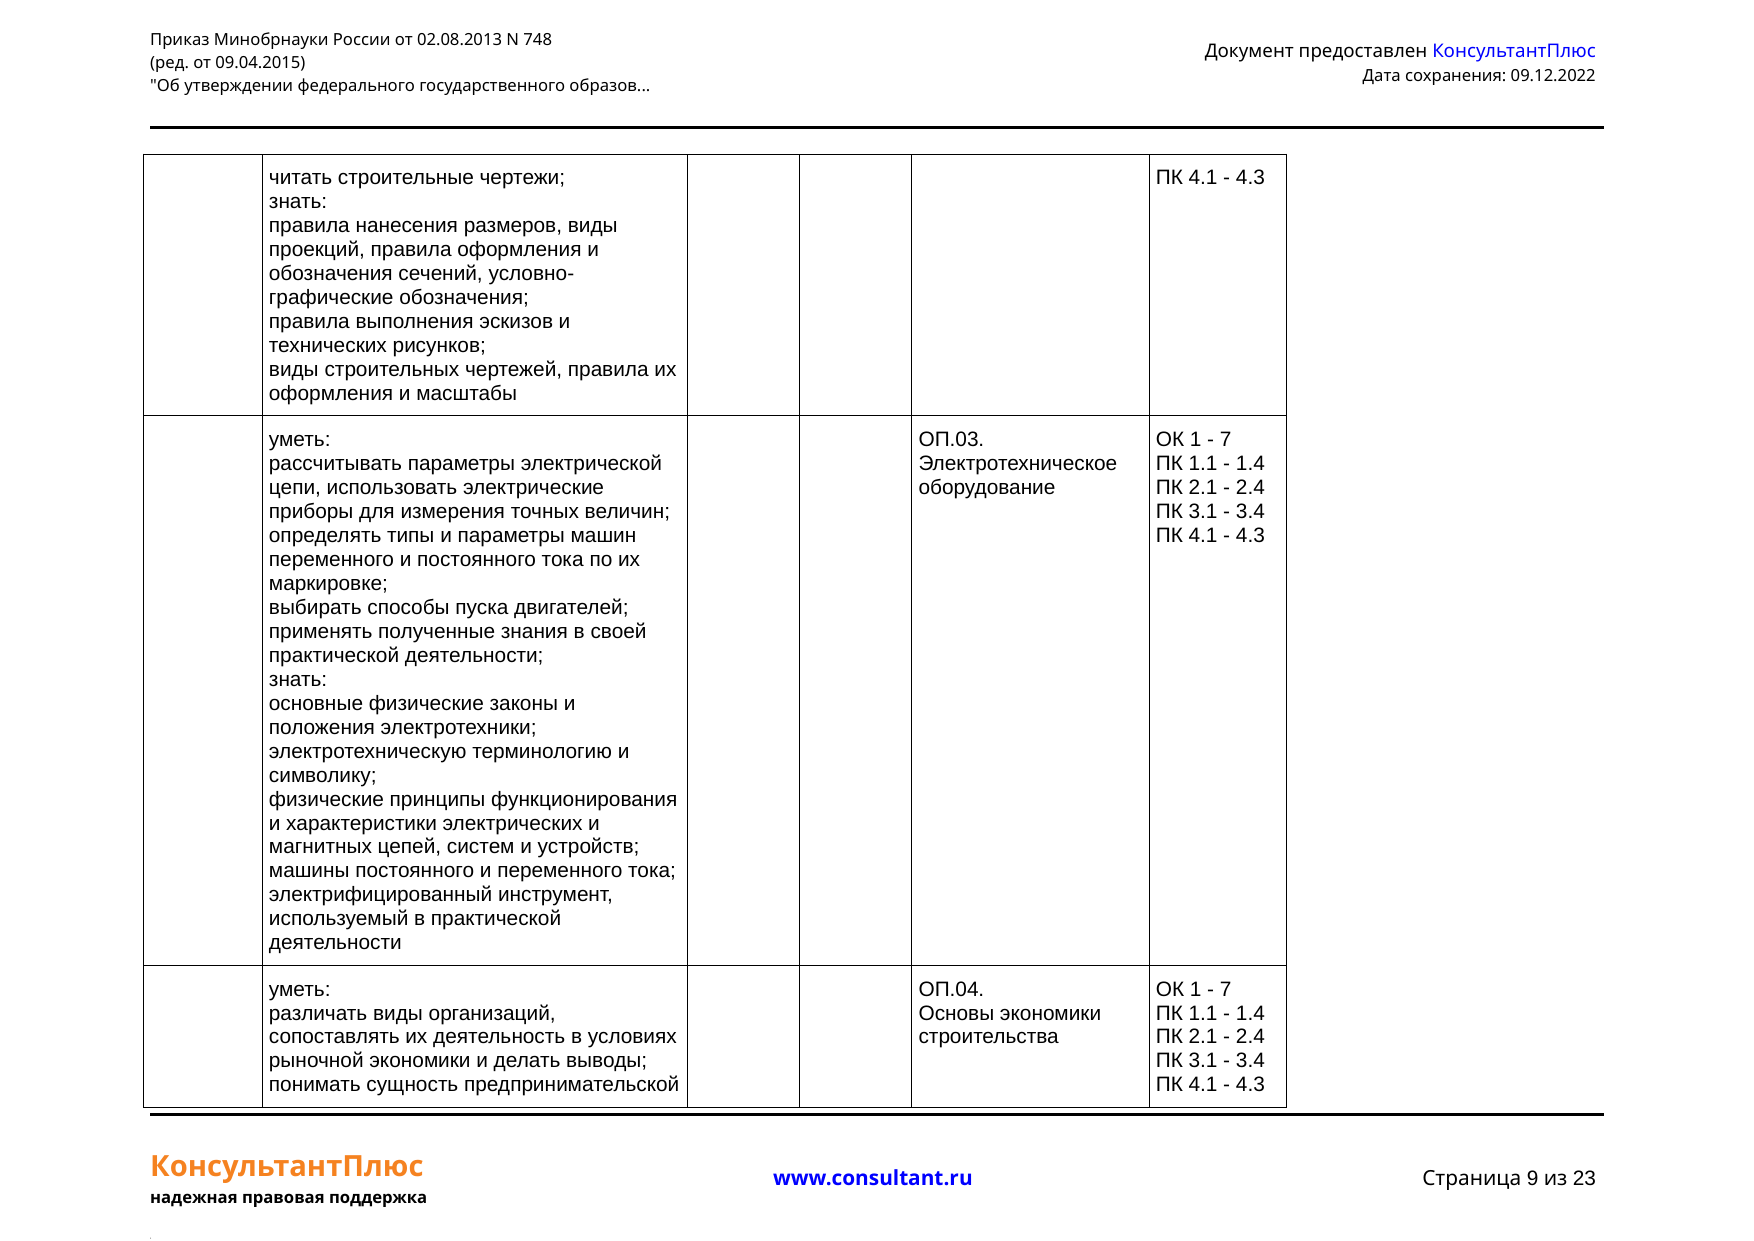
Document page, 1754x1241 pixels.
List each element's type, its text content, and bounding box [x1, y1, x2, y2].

table_cell [688, 966, 799, 1107]
table_cell [800, 416, 911, 965]
table_cell [144, 416, 262, 965]
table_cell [263, 155, 687, 415]
table_cell [688, 155, 799, 415]
table_cell [800, 155, 911, 415]
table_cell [1150, 155, 1286, 415]
table_cell [144, 966, 262, 1107]
table_cell [144, 155, 262, 415]
table_cell [800, 966, 911, 1107]
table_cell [1150, 966, 1286, 1107]
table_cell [263, 966, 687, 1107]
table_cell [912, 155, 1149, 415]
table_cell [912, 966, 1149, 1107]
table_cell ОК 1 - 7 ПК 1.1 - 1.4 ПК 2.1 - 2.4 ПК 3.1 - 3.4 ПК 4.1 - 4.3 [1150, 416, 1286, 965]
table_cell ОП.03. Электротехническое оборудование [912, 416, 1149, 965]
table_cell [688, 416, 799, 965]
table_cell уметь: рассчитывать параметры электрической цепи, использовать электрические приборы для измерения точных величин; определять типы и параметры машин переменного и постоянного тока по их маркировке; выбирать способы пуска двигателей; применять полученные знания в своей практической деятельности; знать: основные физические законы и положения электротехники; электротехническую терминологию и символику; физические принципы функционирования и характеристики электрических и магнитных цепей, систем и устройств; машины постоянного и переменного тока; электрифицированный инструмент, используемый в практической деятельности [263, 416, 687, 965]
